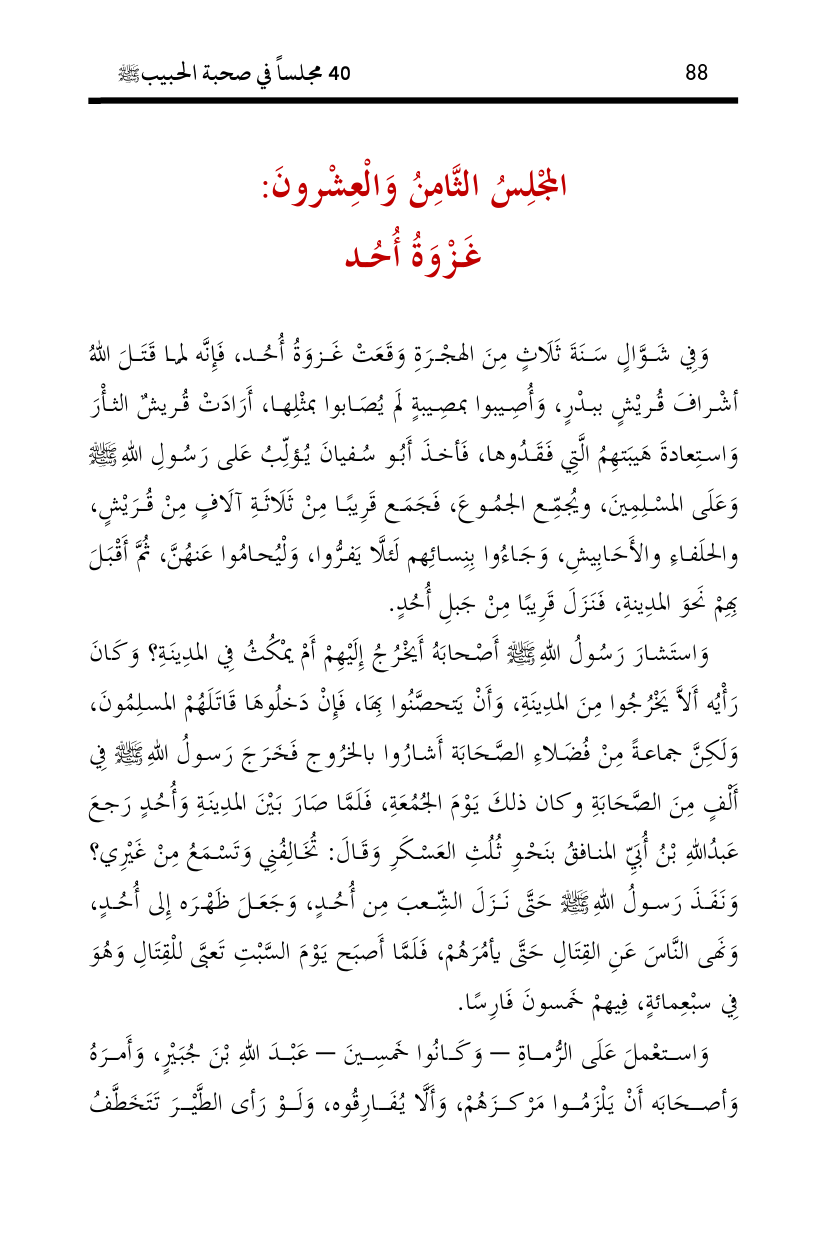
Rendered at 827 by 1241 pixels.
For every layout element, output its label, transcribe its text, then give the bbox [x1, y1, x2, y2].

text المجْلِسُ الثَّامِنُ وَالْعِشْرونَ: غَــزْوَةُ أُحُــد [89, 153, 738, 293]
text وَاستَشارَ رَسُولُ اللهِ ج أَصْحابَهُ أَيخْرُجُ إِلَيْهِمْ أَمْ يمْكُثُ فِي المدِينَةِ؟ وَكَانَ رَأْيُه أَلاَّ يَخْرُجُوا مِنَ المدِينَةِ، وَأَنْ يَتحصَّنُوا بِهَا، فَإِنْ دَخلُوهَا قَاتَلَهُمْ المسلِمُونَ، وَلَكِنَّ جماعةً مِنْ فُضَلاءِ الصَّحَابَة أَشارُوا بالخرُوج فَخَرَجَ رَسولُ اللهِ ج فِي أَلْفٍ مِنَ الصَّحَابَةِ وكان ذلكَ يَوْمَ الجُمُعَةِ، فَلَمَّا صَارَ بَيْنَ المدِينَةِ وَأُحُدٍ رَجعَ عَبدُاللهِ بْنُ أُبَيِّ المنافقُ بنَحْوِ ثُلُثِ العَسْكَرِ وَقَالَ: تُخَالِفُنِي وَتَسْمَعُ مِنْ غَيْرِي؟ وَنَفَذَ رَسولُ اللهِ ج حَتَّى نَزَلَ الشِّعبَ مِن أُحُدٍ، وَجَعَلَ ظَهْرَه إِلى أُحُدٍ، وَنَهى النَّاسَ عَنِ القِتَالِ حَتَّى يأمُرَهُمْ، فَلَمَّا أَصبَح يَوْمَ السَّبْتِ تَعبَّى للْقِتَالِ وَهُوَ فِي سبْعِمائةٍ، فِيهمْ خَمسونَ فَارِسًا. [89, 629, 738, 1028]
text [89, 1028, 738, 1129]
text وَفِي شَوَّالٍ سَنَةَ ثَلَاثٍ مِنَ الهجْرَةِ وَقَعَتْ غَزوَةُ أُحُد، فَإِنَّه لمّا قَتَلَ اللهُ أشْرافَ قُريْشٍ ببدْرٍ، وَأُصِيبوا بمصِيبةٍ لَم يُصَابوا بمثْلِها، أَرَادَتْ قُريشٌ الثأْرَ وَاستِعادةَ هَيبَتهِمُ الَّتِي فَقَدُوها، فَأخذَ أَبُو سُفيانَ يُؤلِّبُ عَلى رَسُولِ اللهِ ج وَعَلَى المسْلِمِينَ، ويُجمِّع الجمُوعَ، فَجَمَع قَرِيبًا مِنْ ثَلَاثَةِ آلَافٍ مِنْ قُرَيْشٍ، والحلَفاءِ والأَحَابِيشِ، وَجَاءُوا بِنِسائِهم لَئلَّا يَفرُّوا، وَلْيُحامُوا عَنهُنَّ، ثُمَّ أَقْبَلَ بِهِمْ نَحوَ المدِينةِ، فَنَزَلَ قَرِيبًا مِنْ جَبلِ أُحُدٍ. [89, 331, 738, 629]
